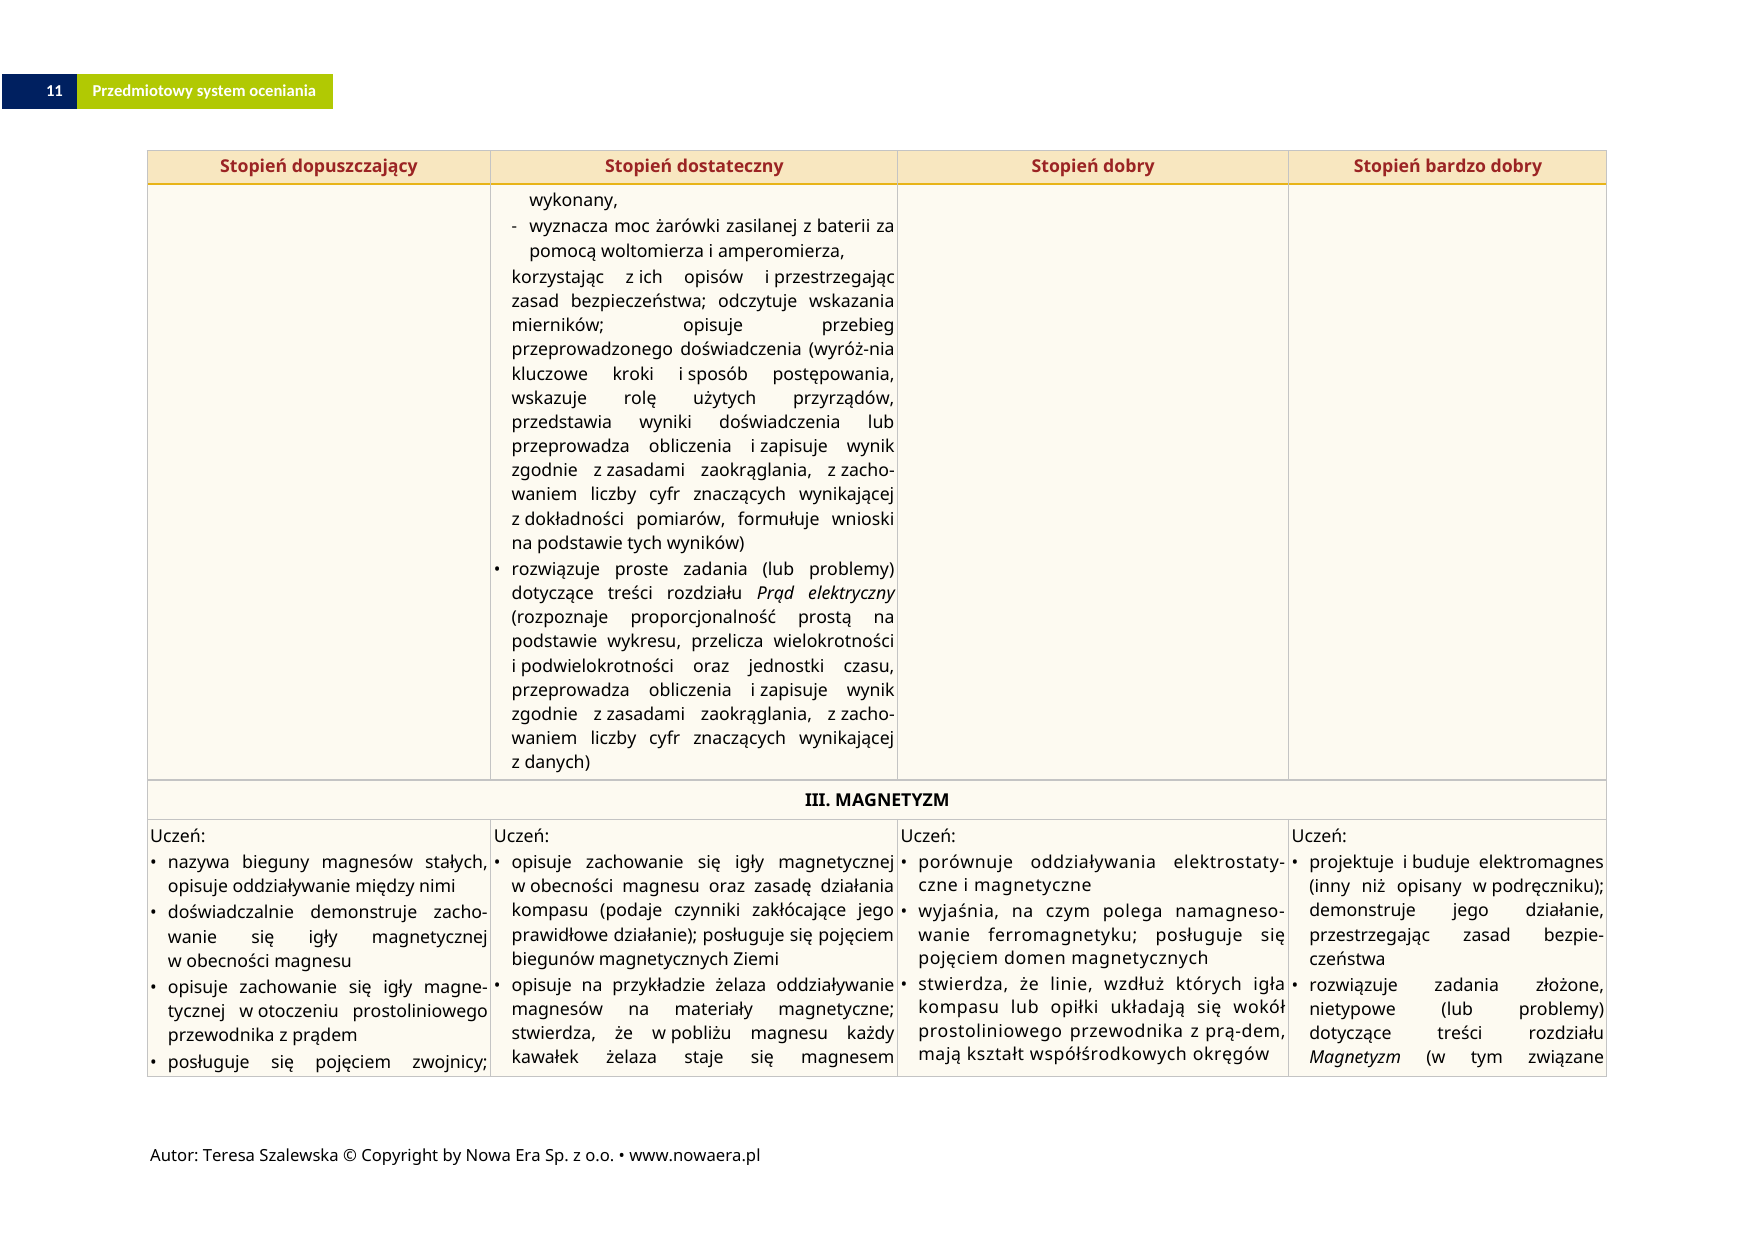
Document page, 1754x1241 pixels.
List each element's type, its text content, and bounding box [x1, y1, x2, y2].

table_header Stopień dobry [898, 151, 1288, 183]
table_cell [1289, 185, 1606, 779]
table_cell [1289, 820, 1606, 1076]
table_header Stopień bardzo dobry [1289, 151, 1606, 183]
table_header Stopień dostateczny [491, 151, 897, 183]
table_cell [898, 820, 1288, 1076]
table_cell III. MAGNETYZM [148, 781, 1606, 819]
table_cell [491, 820, 897, 1076]
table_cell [148, 820, 490, 1076]
table_header Stopień dopuszczający [148, 151, 490, 183]
